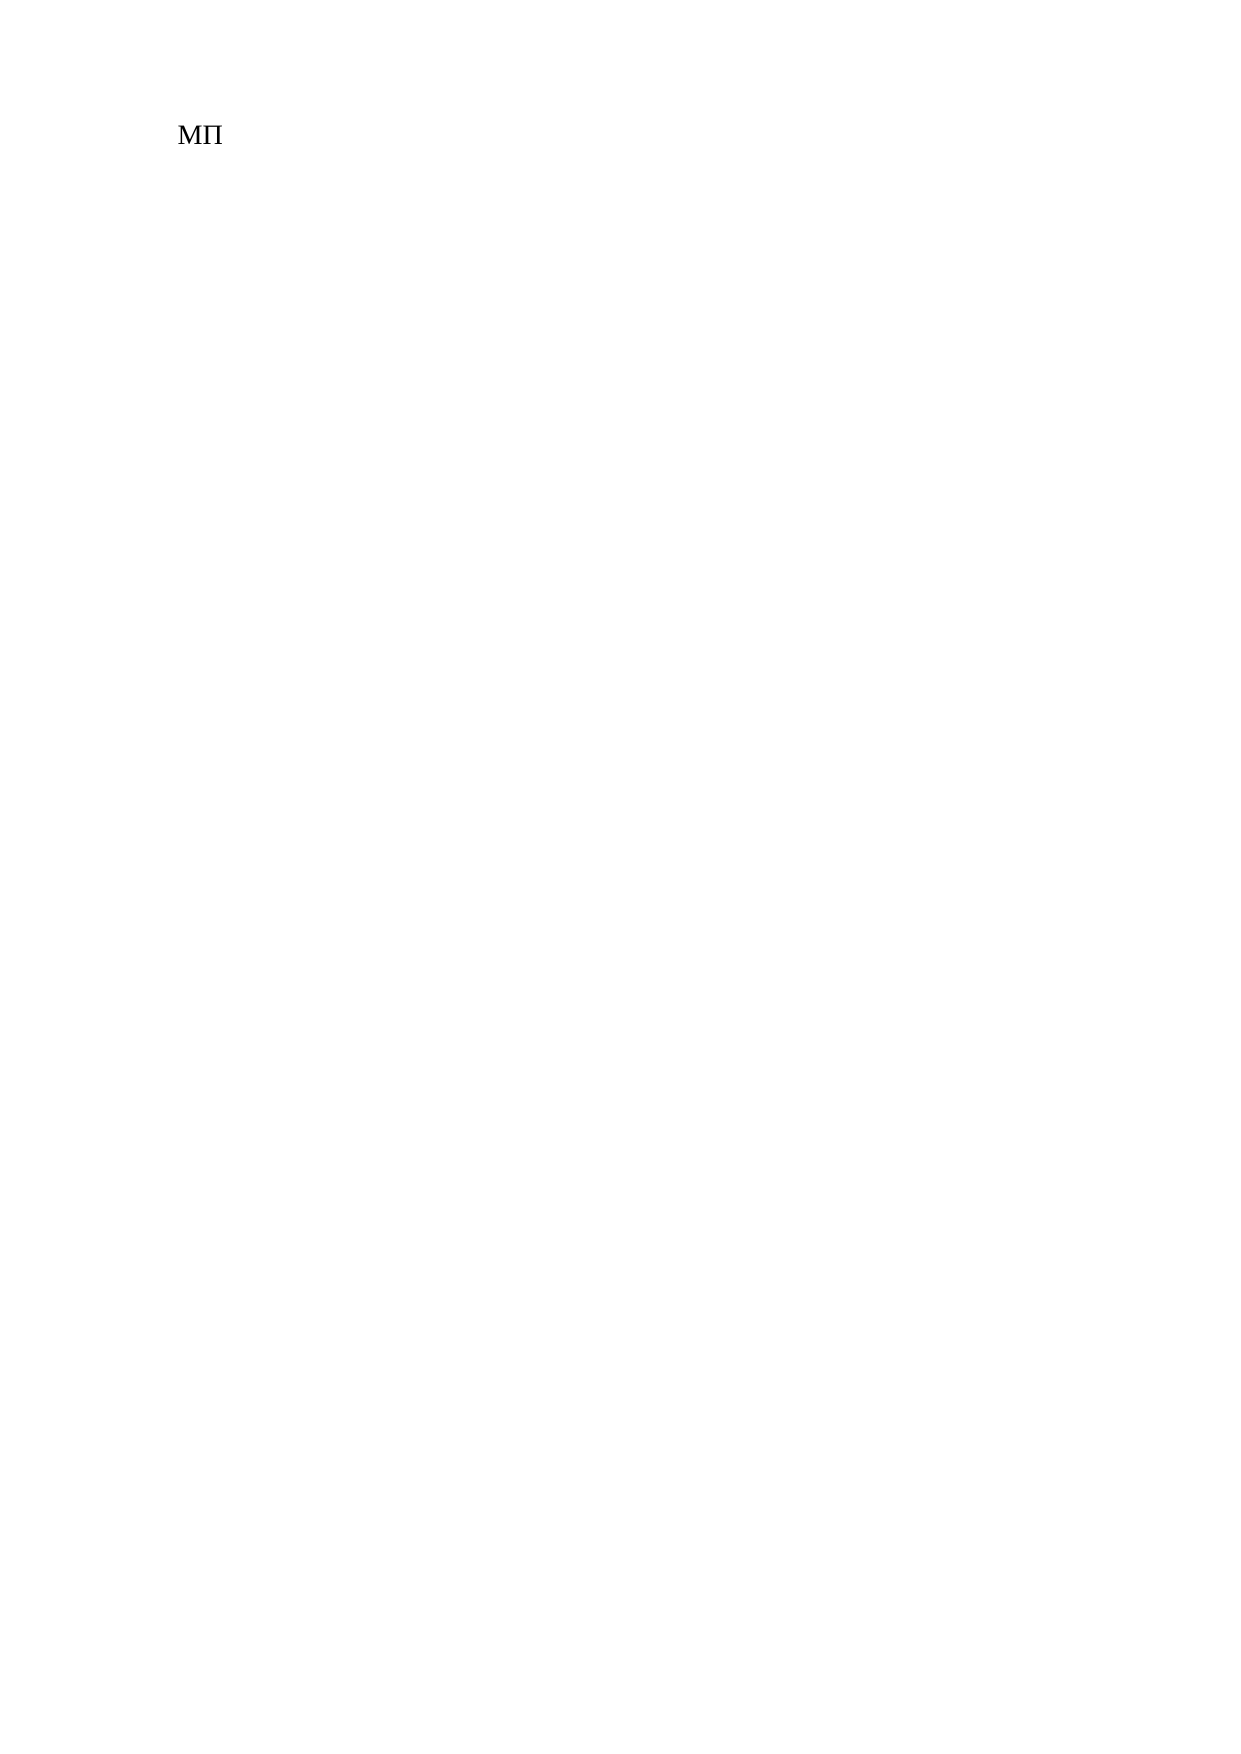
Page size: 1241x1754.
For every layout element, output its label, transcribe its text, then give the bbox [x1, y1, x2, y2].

text МП [177, 118, 1152, 151]
